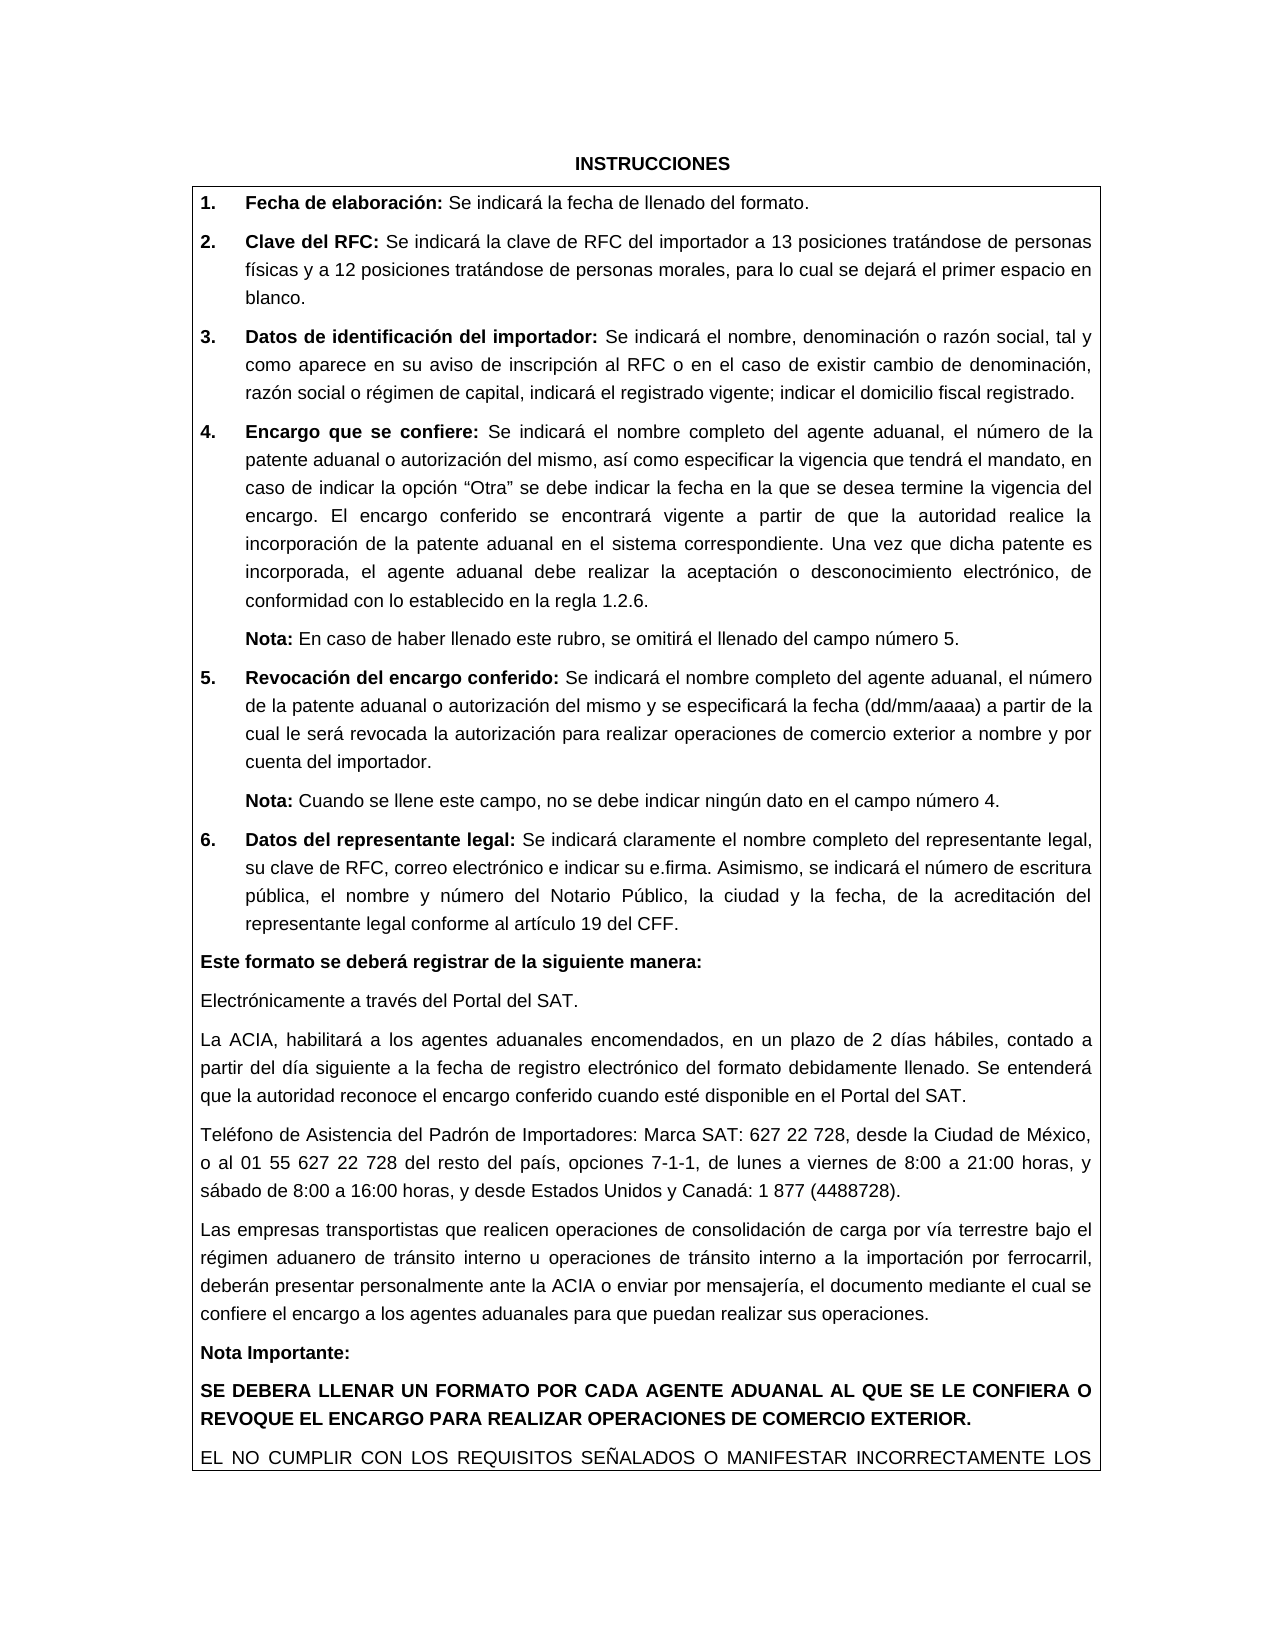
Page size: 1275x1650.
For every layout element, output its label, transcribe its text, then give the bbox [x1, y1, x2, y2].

table_cell 3. Datos de identificación del importador: Se indicará el nombre, denominación o razón social, tal y como aparece en su aviso de inscripción al RFC o en el caso de existir cambio de denominación, razón social o régimen de capital, indicará el registrado vigente; indicar el domicilio fiscal registrado. [193, 321, 1100, 416]
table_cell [193, 1442, 1100, 1470]
table_cell Teléfono de Asistencia del Padrón de Importadores: Marca SAT: 627 22 728, desde la Ciudad de México, o al 01 55 627 22 728 del resto del país, opciones 7-1-1, de lunes a viernes de 8:00 a 21:00 horas, y sábado de 8:00 a 16:00 horas, y desde Estados Unidos y Canadá: 1 877 (4488728). [193, 1119, 1100, 1213]
table_cell Nota: Cuando se llene este campo, no se debe indicar ningún dato en el campo número 4. [193, 785, 1100, 823]
table_cell Este formato se deberá registrar de la siguiente manera: [193, 946, 1100, 985]
table_cell La ACIA, habilitará a los agentes aduanales encomendados, en un plazo de 2 días hábiles, contado a partir del día siguiente a la fecha de registro electrónico del formato debidamente llenado. Se entenderá que la autoridad reconoce el encargo conferido cuando esté disponible en el Portal del SAT. [193, 1024, 1100, 1119]
table_cell 6. Datos del representante legal: Se indicará claramente el nombre completo del representante legal, su clave de RFC, correo electrónico e indicar su e.firma. Asimismo, se indicará el número de escritura pública, el nombre y número del Notario Público, la ciudad y la fecha, de la acreditación del representante legal conforme al artículo 19 del CFF. [193, 824, 1100, 946]
table_cell Las empresas transportistas que realicen operaciones de consolidación de carga por vía terrestre bajo el régimen aduanero de tránsito interno u operaciones de tránsito interno a la importación por ferrocarril, deberán presentar personalmente ante la ACIA o enviar por mensajería, el documento mediante el cual se confiere el encargo a los agentes aduanales para que puedan realizar sus operaciones. [193, 1214, 1100, 1337]
text INSTRUCCIONES [177, 148, 1098, 176]
table_cell Electrónicamente a través del Portal del SAT. [193, 985, 1100, 1024]
table_cell 4. Encargo que se confiere: Se indicará el nombre completo del agente aduanal, el número de la patente aduanal o autorización del mismo, así como especificar la vigencia que tendrá el mandato, en caso de indicar la opción “Otra” se debe indicar la fecha en la que se desea termine la vigencia del encargo. El encargo conferido se encontrará vigente a partir de que la autoridad realice la incorporación de la patente aduanal en el sistema correspondiente. Una vez que dicha patente es incorporada, el agente aduanal debe realizar la aceptación o desconocimiento electrónico, de conformidad con lo establecido en la regla 1.2.6. [193, 416, 1100, 623]
table_cell Nota: En caso de haber llenado este rubro, se omitirá el llenado del campo número 5. [193, 623, 1100, 662]
table_header 1. Fecha de elaboración: Se indicará la fecha de llenado del formato. [193, 187, 1100, 226]
table_cell 5. Revocación del encargo conferido: Se indicará el nombre completo del agente aduanal, el número de la patente aduanal o autorización del mismo y se especificará la fecha (dd/mm/aaaa) a partir de la cual le será revocada la autorización para realizar operaciones de comercio exterior a nombre y por cuenta del importador. [193, 662, 1100, 785]
table_cell SE DEBERA LLENAR UN FORMATO POR CADA AGENTE ADUANAL AL QUE SE LE CONFIERA O REVOQUE EL ENCARGO PARA REALIZAR OPERACIONES DE COMERCIO EXTERIOR. [193, 1375, 1100, 1442]
table_cell 2. Clave del RFC: Se indicará la clave de RFC del importador a 13 posiciones tratándose de personas físicas y a 12 posiciones tratándose de personas morales, para lo cual se dejará el primer espacio en blanco. [193, 226, 1100, 321]
table_cell Nota Importante: [193, 1337, 1100, 1375]
